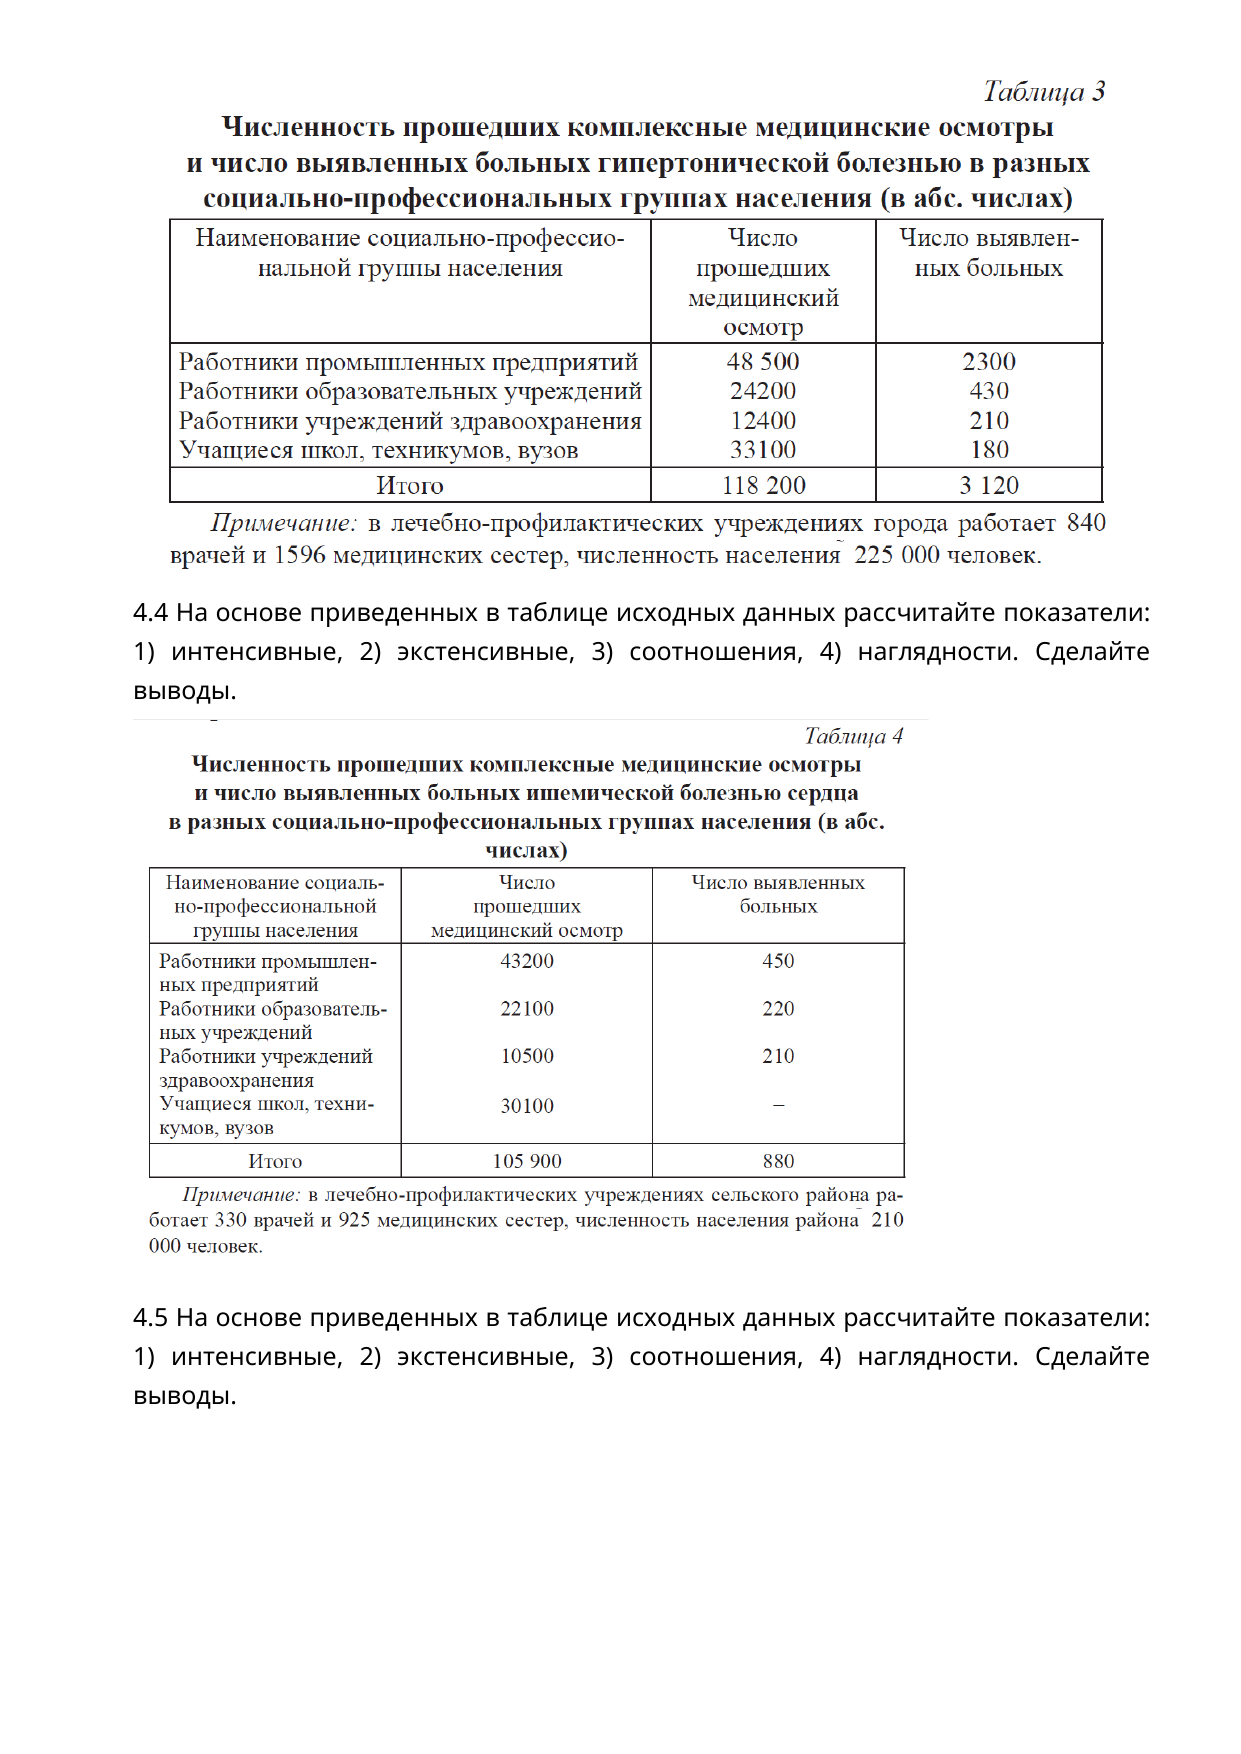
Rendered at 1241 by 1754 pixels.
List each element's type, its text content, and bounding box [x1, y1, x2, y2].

text 4.5 На основе приведенных в таблице исходных данных рассчитайте показатели: 1) интенсивные, 2) экстенсивные, 3) соотношения, 4) наглядности. Сделайте выводы. [133, 1299, 1152, 1412]
picture [132, 712, 929, 1256]
text 4.4 На основе приведенных в таблице исходных данных рассчитайте показатели: 1) интенсивные, 2) экстенсивные, 3) соотношения, 4) наглядности. Сделайте выводы. [133, 594, 1152, 707]
picture [132, 73, 1138, 591]
